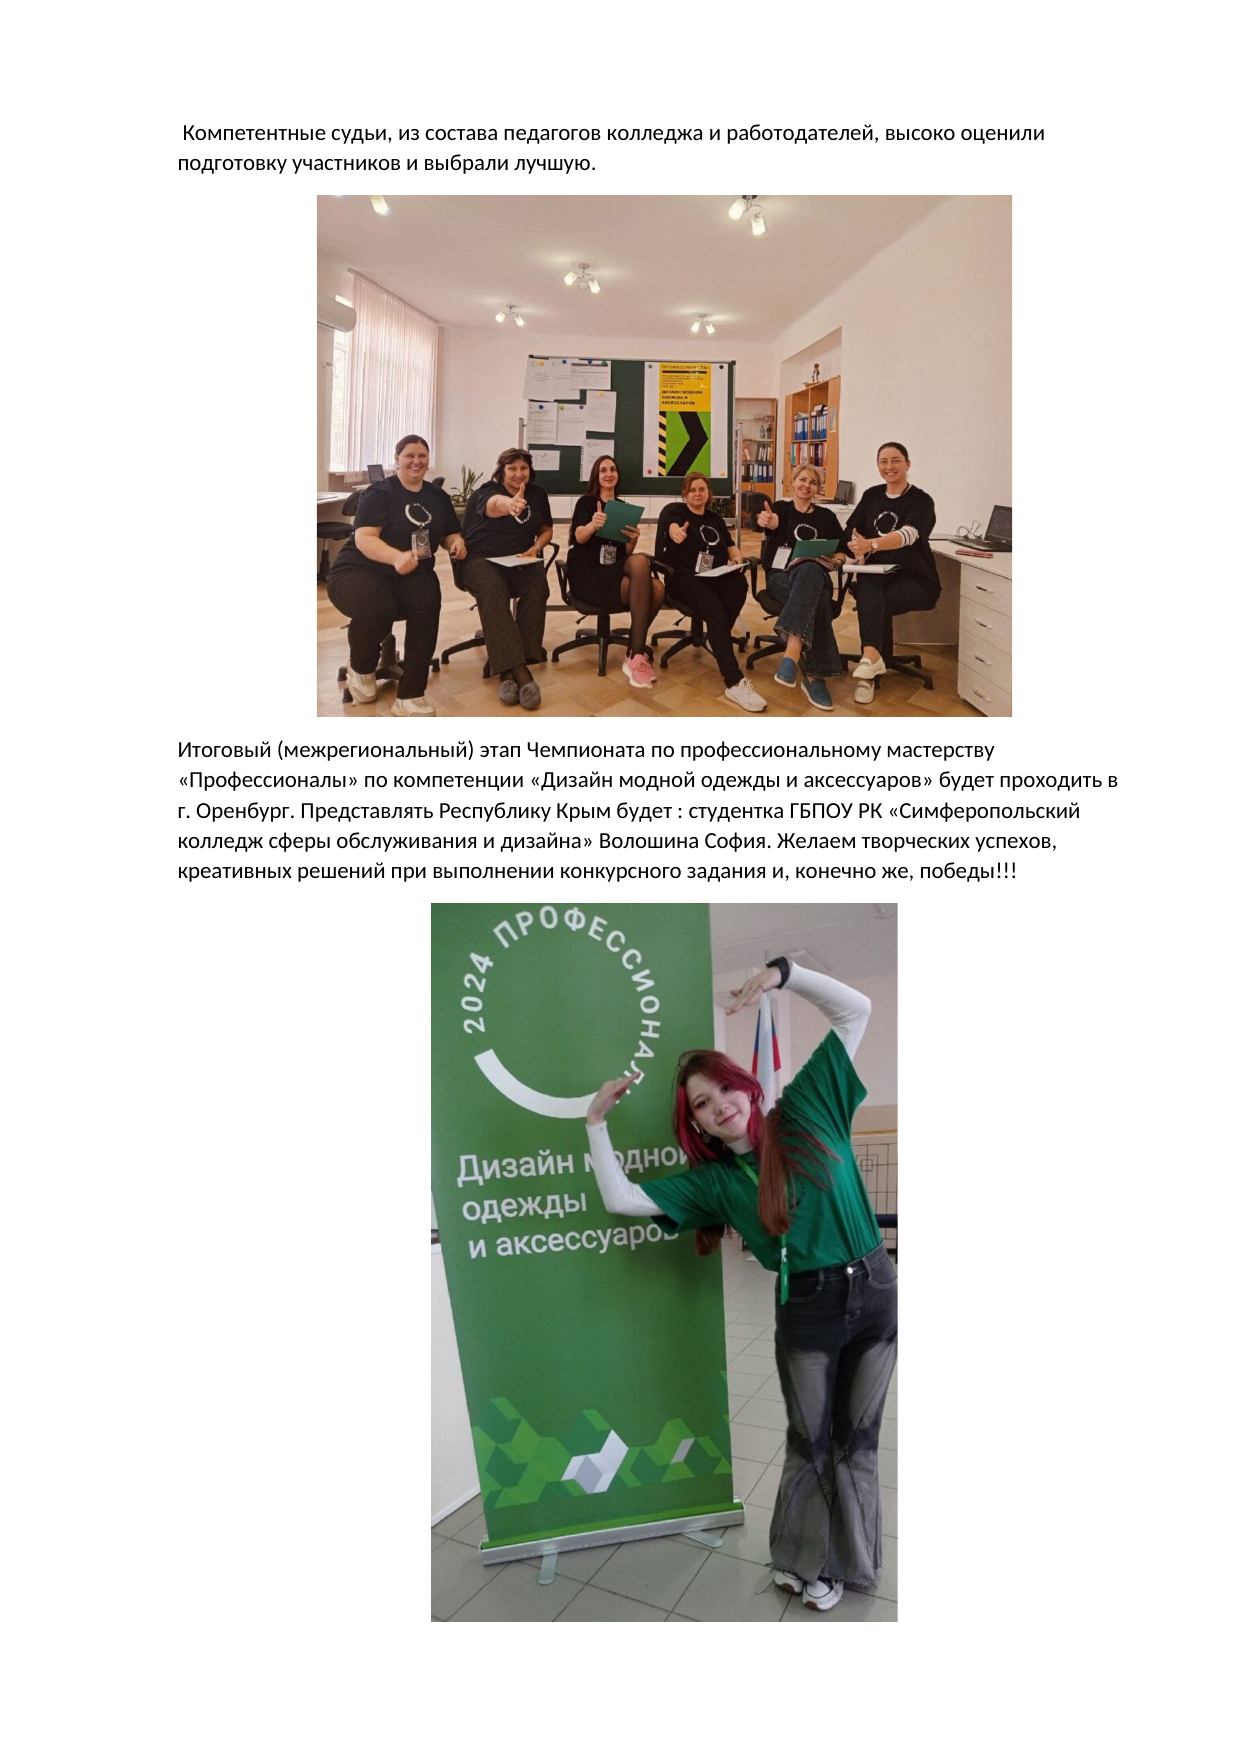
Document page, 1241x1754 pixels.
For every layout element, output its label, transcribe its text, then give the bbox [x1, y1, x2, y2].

picture [431, 903, 898, 1622]
text Итоговый (межрегиональный) этап Чемпионата по профессиональному мастерству «Профессионалы» по компетенции «Дизайн модной одежды и аксессуаров» будет проходить в г. Оренбург. Представлять Республику Крым будет : студентка ГБПОУ РК «Симферопольский колледж сферы обслуживания и дизайна» Волошина София. Желаем творческих успехов, креативных решений при выполнении конкурсного задания и, конечно же, победы!!! [177, 735, 1152, 884]
text Компетентные судьи, из состава педагогов колледжа и работодателей, высоко оценили подготовку участников и выбрали лучшую. [177, 118, 1152, 176]
picture [316, 195, 1013, 717]
